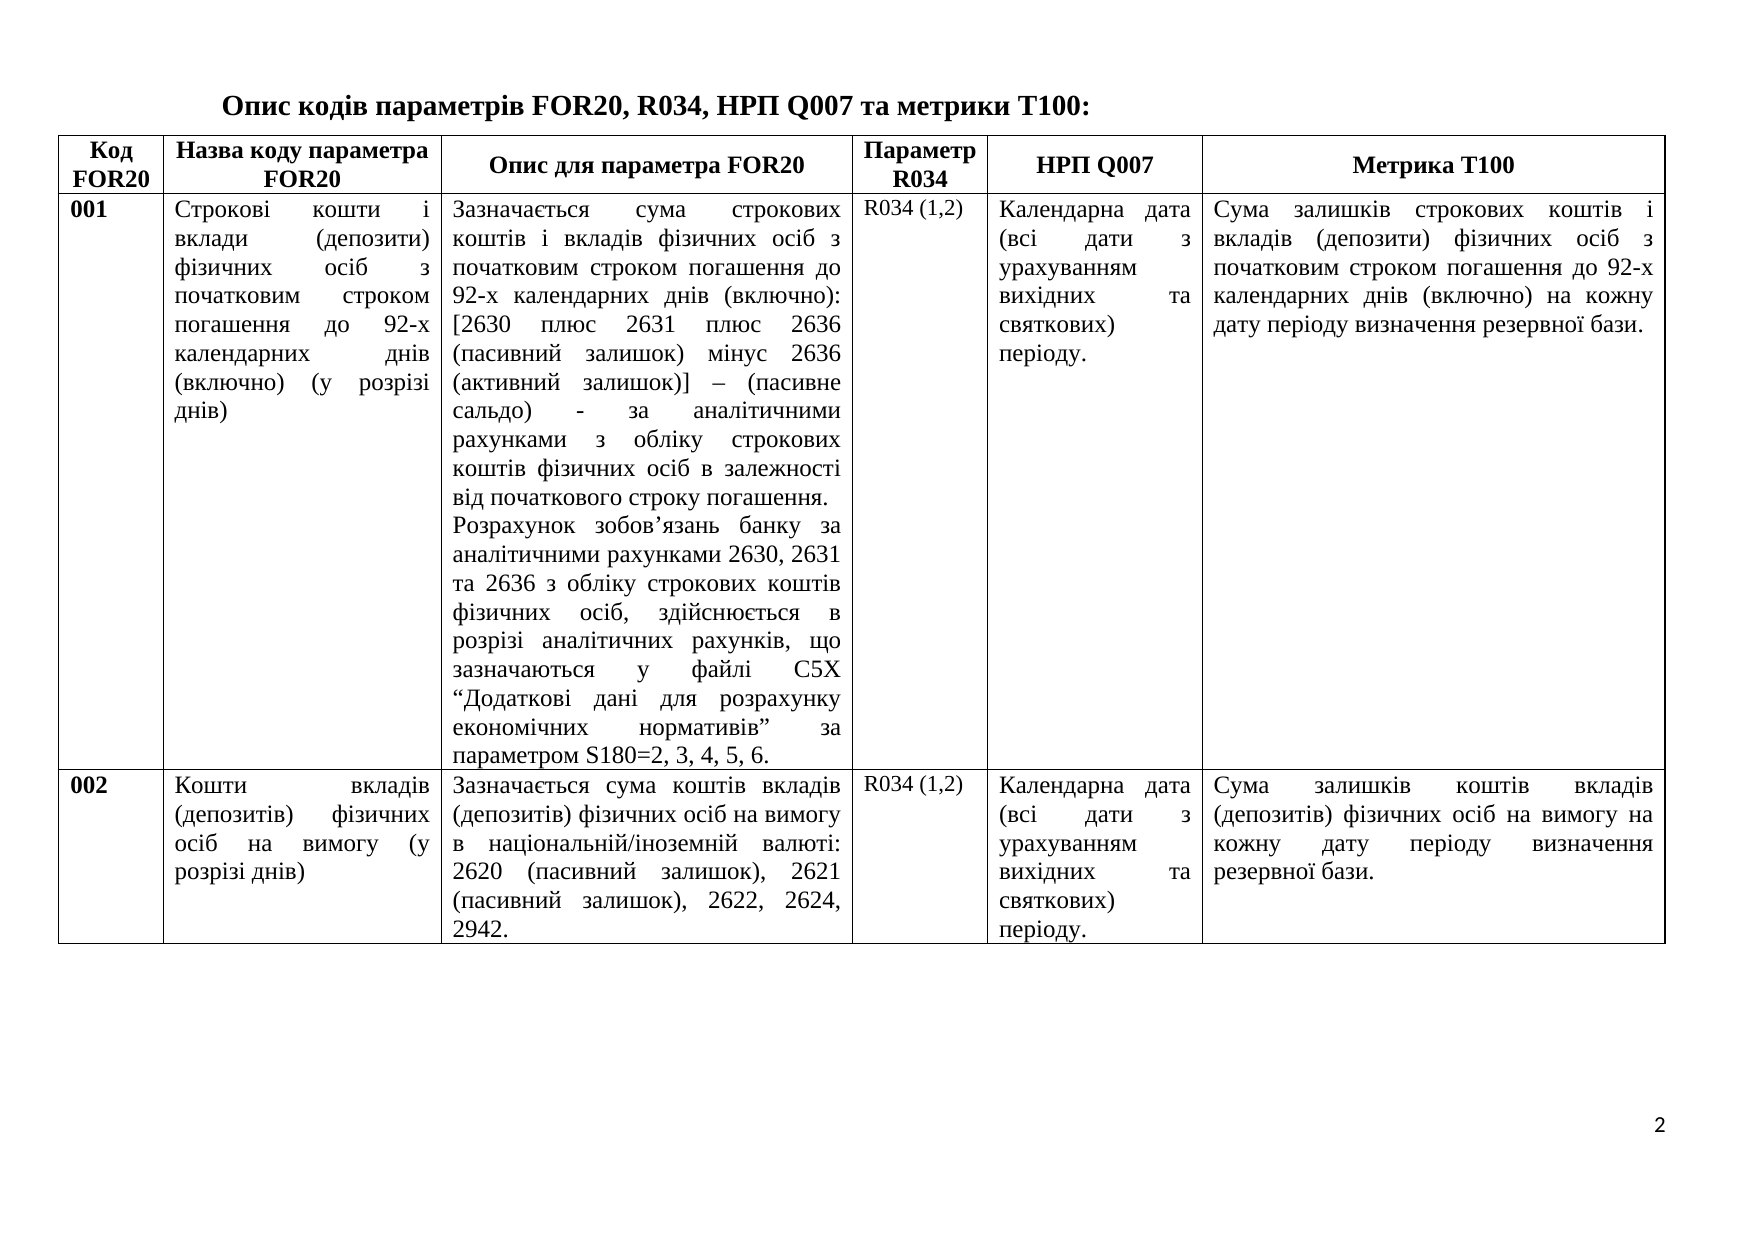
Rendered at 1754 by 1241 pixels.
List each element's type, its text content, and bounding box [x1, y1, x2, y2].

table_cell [988, 770, 1202, 943]
table_cell 002 [59, 770, 163, 943]
table_cell R034 (1,2) [853, 194, 987, 769]
table_header Метрика Т100 [1203, 136, 1664, 193]
table_cell Строкові кошти і вклади (депозити) фізичних осіб з початковим строком погашення до 92-х календарних днів (включно) (у розрізі днів) [164, 194, 441, 769]
table_header Код FOR20 [59, 136, 163, 193]
table_cell Кошти вкладів (депозитів) фізичних осіб на вимогу (у розрізі днів) [164, 770, 441, 943]
table_header Назва коду параметра FOR20 [164, 136, 441, 193]
text Опис кодів параметрів FOR20, R034, НРП Q007 та метрики T100: [148, 88, 1665, 122]
table_cell Календарна дата (всі дати з урахуванням вихідних та святкових) періоду. [988, 194, 1202, 769]
table_cell 001 [59, 194, 163, 769]
table_cell R034 (1,2) [853, 770, 987, 943]
table_header НРП Q007 [988, 136, 1202, 193]
table_header Опис для параметра FOR20 [442, 136, 852, 193]
table_cell Зазначається сума коштів вкладів (депозитів) фізичних осіб на вимогу в національній/іноземній валюті: 2620 (пасивний залишок), 2621 (пасивний залишок), 2622, 2624, 2942. [442, 770, 852, 943]
table_cell Зазначається сума строкових коштів і вкладів фізичних осіб з початковим строком погашення до 92-х календарних днів (включно): [2630 плюс 2631 плюс 2636 (пасивний залишок) мінус 2636 (активний залишок)] – (пасивне сальдо) - за аналітичними рахунками з обліку строкових коштів фізичних осіб в залежності від початкового строку погашення. Розрахунок зобов’язань банку за аналітичними рахунками 2630, 2631 та 2636 з обліку строкових коштів фізичних осіб, здійснюється в розрізі аналітичних рахунків, що зазначаються у файлі C5X “Додаткові дані для розрахунку економічних нормативів” за параметром S180=2, 3, 4, 5, 6. [442, 194, 852, 769]
table_header Параметр R034 [853, 136, 987, 193]
table_cell Сума залишків коштів вкладів (депозитів) фізичних осіб на вимогу на кожну дату періоду визначення резервної бази. [1203, 770, 1664, 943]
table_cell Сума залишків строкових коштів і вкладів (депозити) фізичних осіб з початковим строком погашення до 92-х календарних днів (включно) на кожну дату періоду визначення резервної бази. [1203, 194, 1664, 769]
